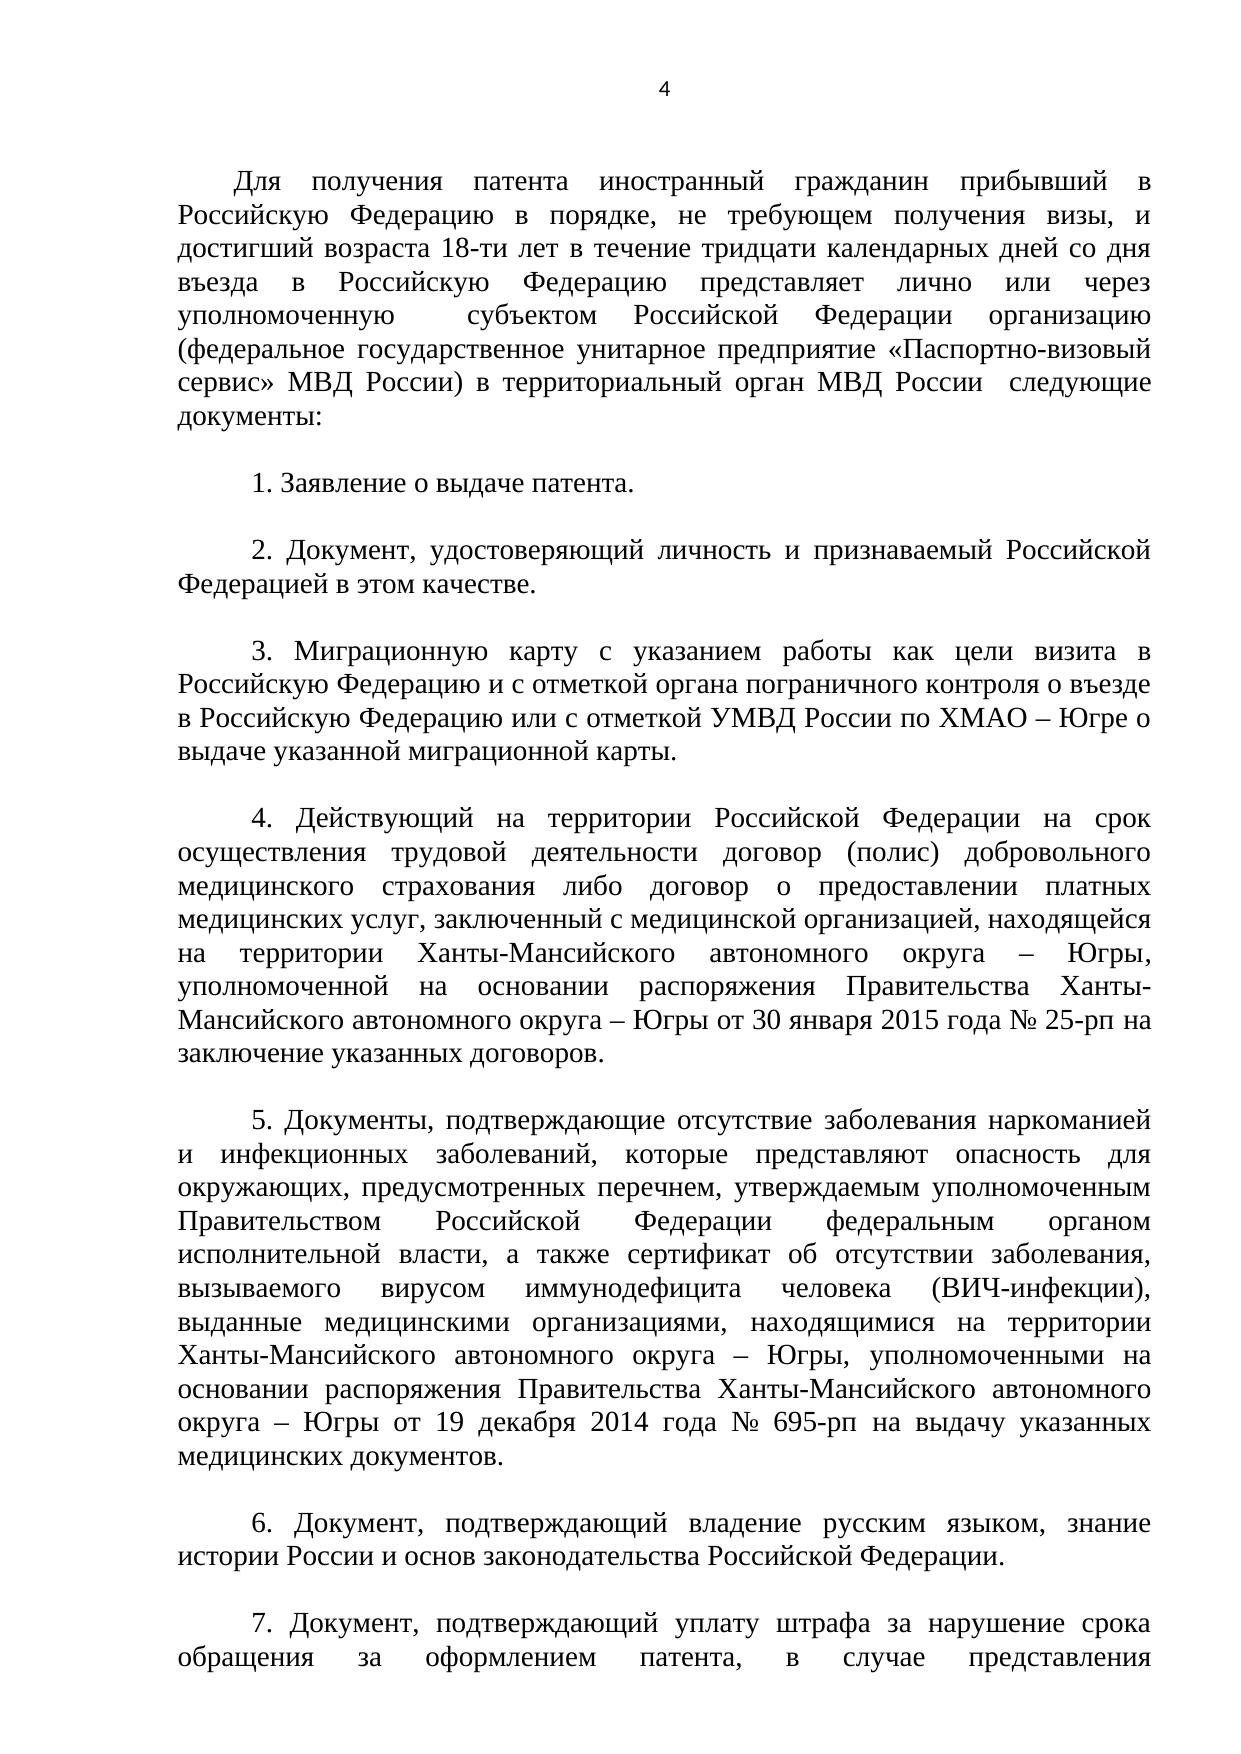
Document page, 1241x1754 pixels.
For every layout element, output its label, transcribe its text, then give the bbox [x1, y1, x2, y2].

text 5. Документы, подтверждающие отсутствие заболевания наркоманией и инфекционных заболеваний, которые представляют опасность для окружающих, предусмотренных перечнем, утверждаемым уполномоченным Правительством Российской Федерации федеральным органом исполнительной власти, а также сертификат об отсутствии заболевания, вызываемого вирусом иммунодефицита человека (ВИЧ-инфекции), выданные медицинскими организациями, находящимися на территории Ханты-Мансийского автономного округа – Югры, уполномоченными на основании распоряжения Правительства Ханты-Мансийского автономного округа – Югры от 19 декабря 2014 года № 695-рп на выдачу указанных медицинских документов. [177, 1102, 1152, 1471]
text 6. Документ, подтверждающий владение русским языком, знание истории России и основ законодательства Российской Федерации. [177, 1505, 1152, 1572]
text 3. Миграционную карту с указанием работы как цели визита в Российскую Федерацию и с отметкой органа пограничного контроля о въезде в Российскую Федерацию или с отметкой УМВД России по ХМАО – Югре о выдаче указанной миграционной карты. [177, 633, 1152, 767]
text 4. Действующий на территории Российской Федерации на срок осуществления трудовой деятельности договор (полис) добровольного медицинского страхования либо договор о предоставлении платных медицинских услуг, заключенный с медицинской организацией, находящейся на территории Ханты-Мансийского автономного округа – Югры, уполномоченной на основании распоряжения Правительства Ханты-Мансийского автономного округа – Югры от 30 января 2015 года № 25-рп на заключение указанных договоров. [177, 801, 1152, 1069]
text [177, 1606, 1152, 1673]
text 1. Заявление о выдаче патента. [177, 465, 1152, 499]
text Для получения патента иностранный гражданин прибывший в Российскую Федерацию в порядке, не требующем получения визы, и достигший возраста 18-ти лет в течение тридцати календарных дней со дня въезда в Российскую Федерацию представляет лично или через уполномоченную субъектом Российской Федерации организацию (федеральное государственное унитарное предприятие «Паспортно-визовый сервис» МВД России) в территориальный орган МВД России следующие документы: [177, 163, 1152, 432]
text 2. Документ, удостоверяющий личность и признаваемый Российской Федерацией в этом качестве. [177, 532, 1152, 599]
